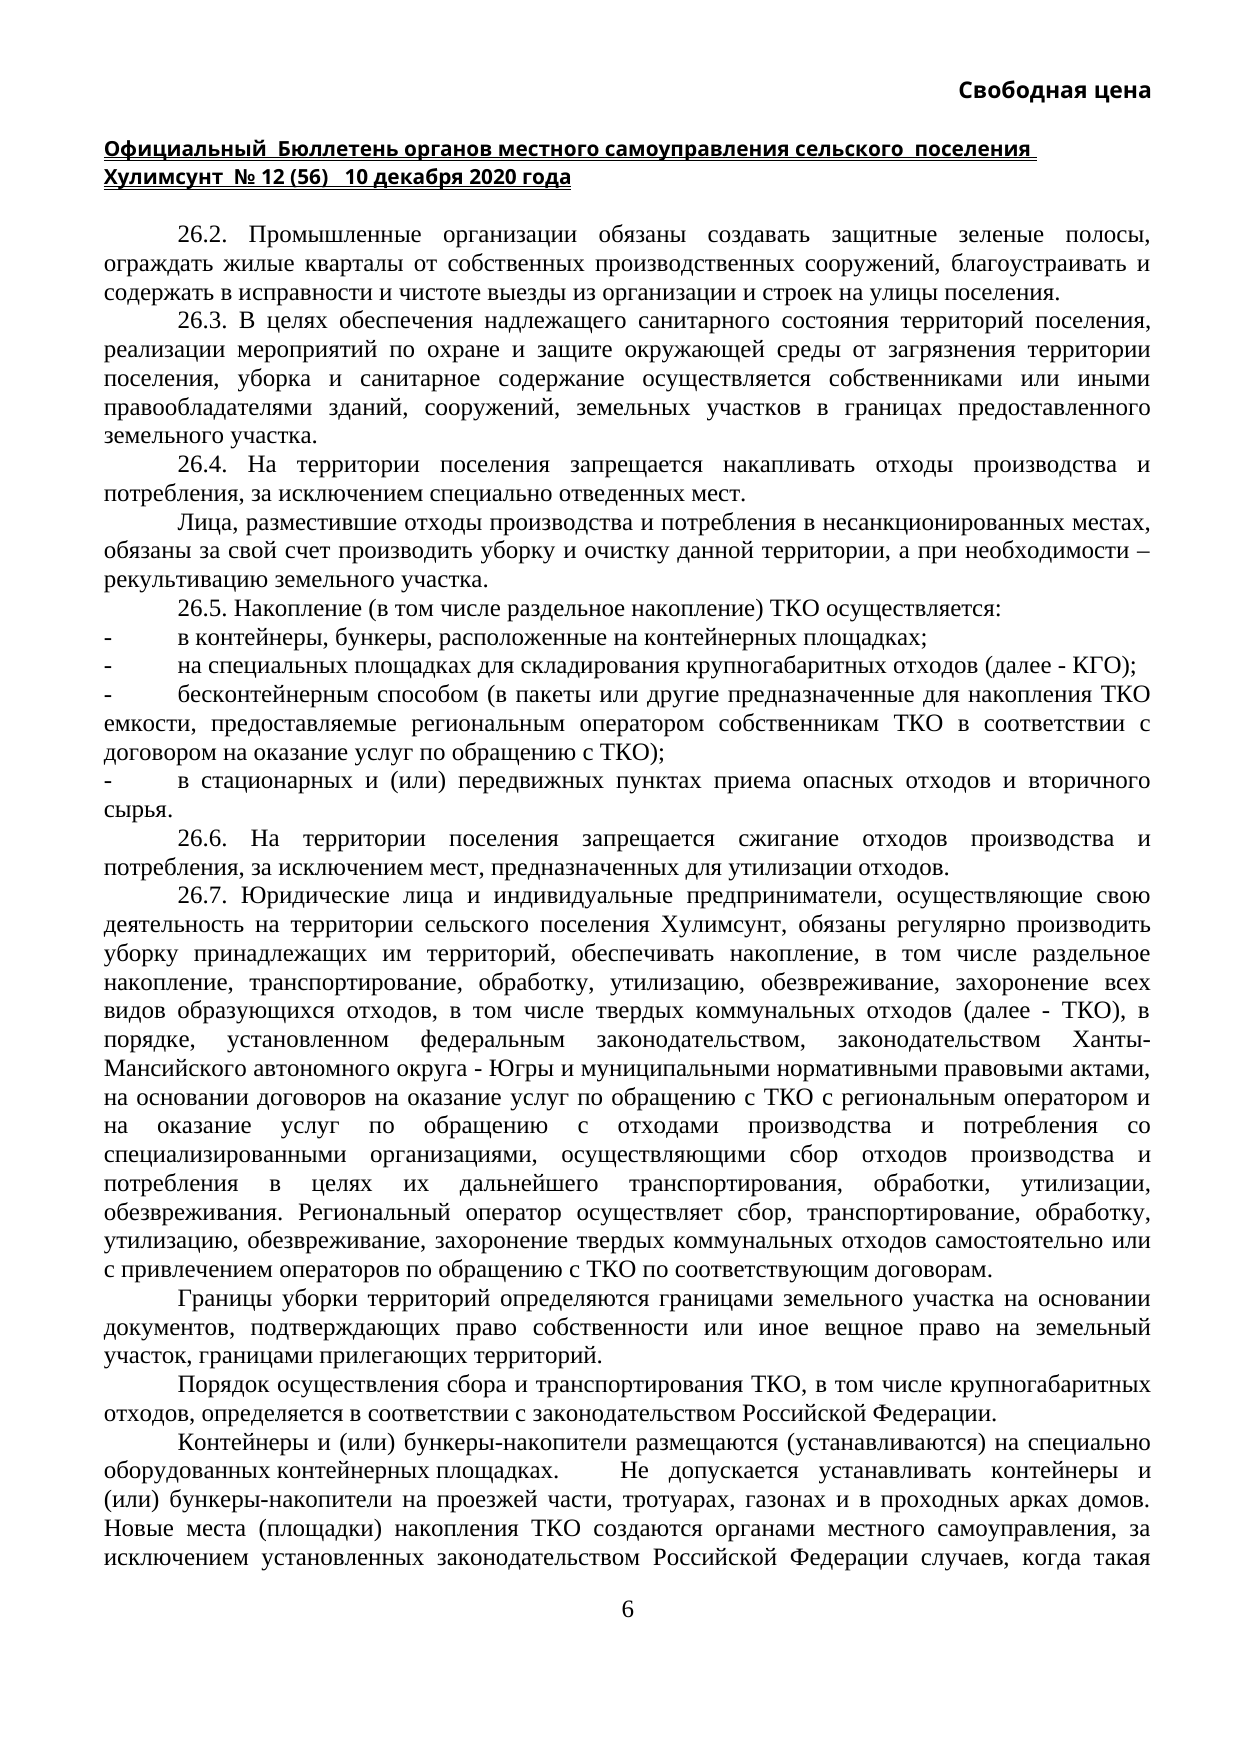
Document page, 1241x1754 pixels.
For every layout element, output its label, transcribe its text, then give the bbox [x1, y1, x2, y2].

text - в контейнеры, бункеры, расположенные на контейнерных площадках; [103, 622, 1152, 651]
text 26.6. На территории поселения запрещается сжигание отходов производства и потребления, за исключением мест, предназначенных для утилизации отходов. [103, 823, 1152, 881]
text - в стационарных и (или) передвижных пунктах приема опасных отходов и вторичного сырья. [103, 766, 1152, 823]
text 26.2. Промышленные организации обязаны создавать защитные зеленые полосы, ограждать жилые кварталы от собственных производственных сооружений, благоустраивать и содержать в исправности и чистоте выезды из организации и строек на улицы поселения. [103, 219, 1152, 306]
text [103, 1427, 1152, 1571]
text - бесконтейнерным способом (в пакеты или другие предназначенные для накопления ТКО емкости, предоставляемые региональным оператором собственникам ТКО в соответствии с договором на оказание услуг по обращению с ТКО); [103, 679, 1152, 766]
text Лица, разместившие отходы производства и потребления в несанкционированных местах, обязаны за свой счет производить уборку и очистку данной территории, а при необходимости – рекультивацию земельного участка. [103, 507, 1152, 593]
text 26.7. Юридические лица и индивидуальные предприниматели, осуществляющие свою деятельность на территории сельского поселения Хулимсунт, обязаны регулярно производить уборку принадлежащих им территорий, обеспечивать накопление, в том числе раздельное накопление, транспортирование, обработку, утилизацию, обезвреживание, захоронение всех видов образующихся отходов, в том числе твердых коммунальных отходов (далее - ТКО), в порядке, установленном федеральным законодательством, законодательством Ханты-Мансийского автономного округа - Югры и муниципальными нормативными правовыми актами, на основании договоров на оказание услуг по обращению с ТКО с региональным оператором и на оказание услуг по обращению с отходами производства и потребления со специализированными организациями, осуществляющими сбор отходов производства и потребления в целях их дальнейшего транспортирования, обработки, утилизации, обезвреживания. Региональный оператор осуществляет сбор, транспортирование, обработку, утилизацию, обезвреживание, захоронение твердых коммунальных отходов самостоятельно или с привлечением операторов по обращению с ТКО по соответствующим договорам. [103, 881, 1152, 1283]
text 26.5. Накопление (в том числе раздельное накопление) ТКО осуществляется: [103, 593, 1152, 622]
text 26.4. На территории поселения запрещается накапливать отходы производства и потребления, за исключением специально отведенных мест. [103, 449, 1152, 507]
text 26.3. В целях обеспечения надлежащего санитарного состояния территорий поселения, реализации мероприятий по охране и защите окружающей среды от загрязнения территории поселения, уборка и санитарное содержание осуществляется собственниками или иными правообладателями зданий, сооружений, земельных участков в границах предоставленного земельного участка. [103, 306, 1152, 449]
text - на специальных площадках для складирования крупногабаритных отходов (далее - КГО); [103, 651, 1152, 679]
text Порядок осуществления сбора и транспортирования ТКО, в том числе крупногабаритных отходов, определяется в соответствии с законодательством Российской Федерации. [103, 1369, 1152, 1427]
text Границы уборки территорий определяются границами земельного участка на основании документов, подтверждающих право собственности или иное вещное право на земельный участок, границами прилегающих территорий. [103, 1283, 1152, 1369]
